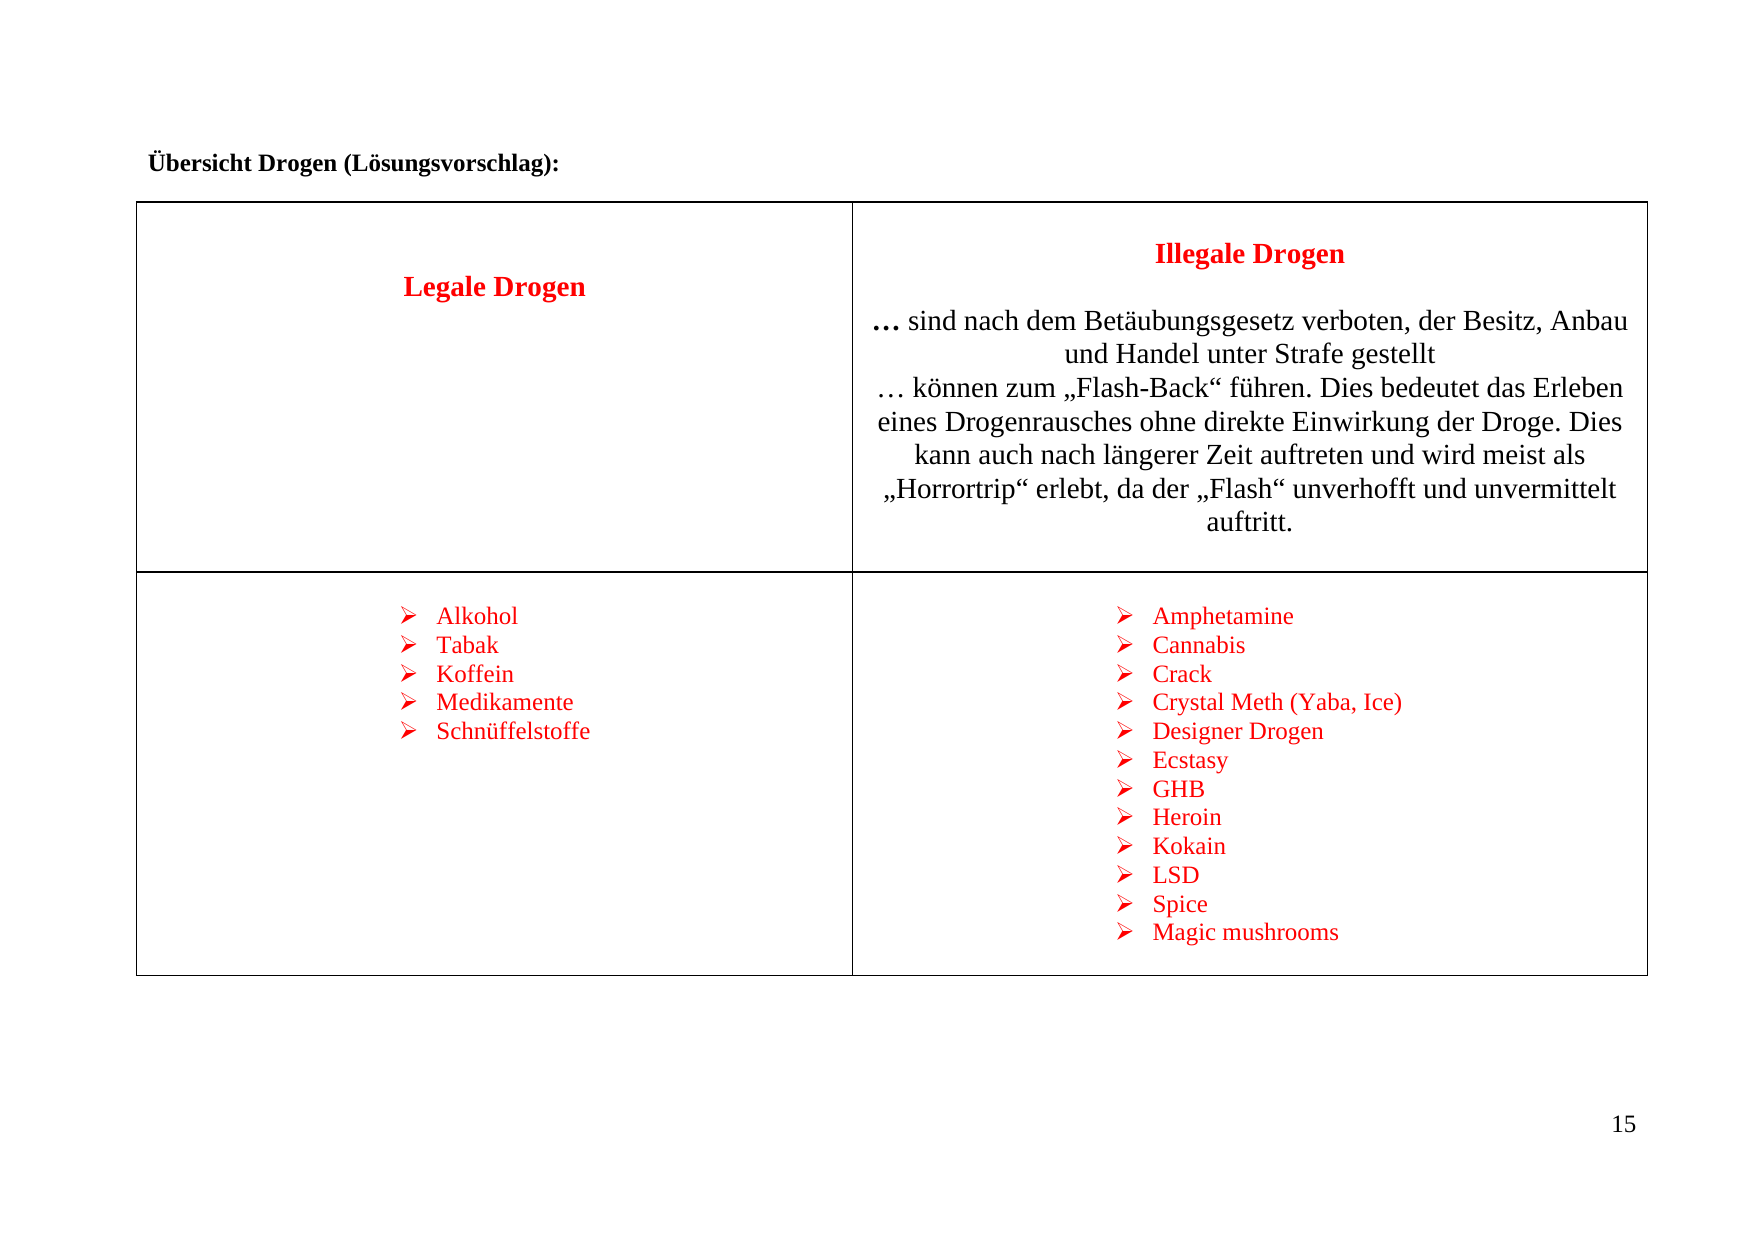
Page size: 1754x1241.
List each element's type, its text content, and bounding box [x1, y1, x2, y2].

table_cell Amphetamine Cannabis Crack Crystal Meth (Yaba, Ice) Designer Drogen Ecstasy GHB Heroin Kokain LSD Spice Magic mushrooms [853, 573, 1647, 975]
table_cell Alkohol Tabak Koffein Medikamente Schnüffelstoffe [137, 573, 852, 975]
table_header Legale Drogen [137, 203, 852, 571]
table_header Illegale Drogen … sind nach dem Betäubungsgesetz verboten, der Besitz, Anbau und Handel unter Strafe gestellt … können zum „Flash-Back“ führen. Dies bedeutet das Erleben eines Drogenrausches ohne direkte Einwirkung der Droge. Dies kann auch nach längerer Zeit auftreten und wird meist als „Horrortrip“ erlebt, da der „Flash“ unverhofft und unvermittelt auftritt. [853, 203, 1647, 571]
text Übersicht Drogen (Lösungsvorschlag): [148, 148, 1636, 176]
